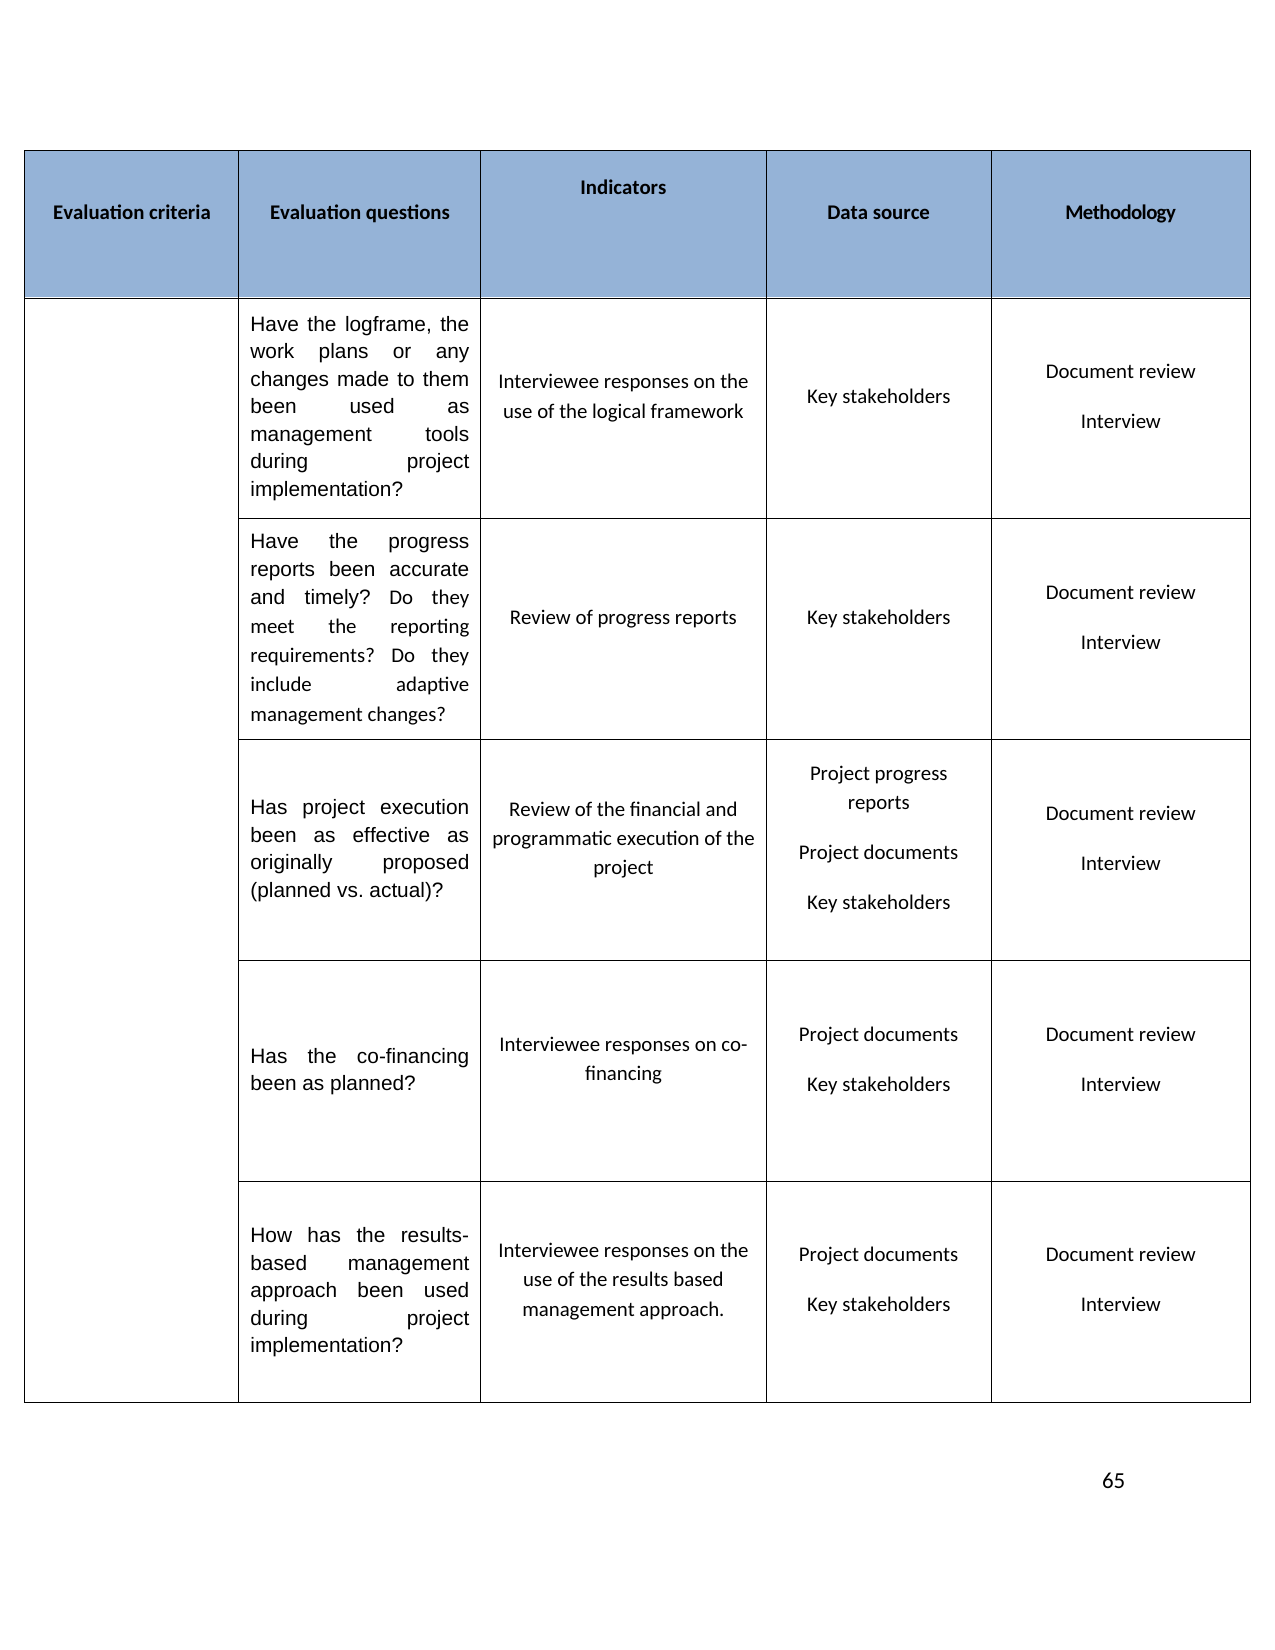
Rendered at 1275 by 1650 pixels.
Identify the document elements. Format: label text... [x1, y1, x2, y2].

table_cell How has the results-based management approach been used during project implementation? [239, 1182, 480, 1402]
table_cell Document review Interview [992, 1182, 1250, 1402]
table_cell Document review Interview [992, 961, 1250, 1181]
table_cell Project documents Key stakeholders [767, 961, 991, 1181]
table_cell Has project execution been as effective as originally proposed (planned vs. actual)? [239, 740, 480, 960]
table_header Indicators [481, 151, 766, 297]
table_cell Has the co-financing been as planned? [239, 961, 480, 1181]
table_cell Key stakeholders [767, 519, 991, 739]
table_cell Have the progress reports been accurate and timely? Do they meet the reporting requirements? Do they include adaptive management changes? [239, 519, 480, 739]
table_cell Interviewee responses on the use of the logical framework [481, 299, 766, 518]
table_cell Review of progress reports [481, 519, 766, 739]
table_cell Interviewee responses on co-financing [481, 961, 766, 1181]
table_cell Document review Interview [992, 299, 1250, 518]
table_cell Document review Interview [992, 740, 1250, 960]
table_cell Have the logframe, the work plans or any changes made to them been used as management tools during project implementation? [239, 299, 480, 518]
table_header Evaluation questions [239, 151, 480, 297]
table_header Methodology [992, 151, 1250, 297]
table_cell Key stakeholders [767, 299, 991, 518]
table_cell Project progress reports Project documents Key stakeholders [767, 740, 991, 960]
table_header Data source [767, 151, 991, 297]
table_cell Document review Interview [992, 519, 1250, 739]
table_cell Project documents Key stakeholders [767, 1182, 991, 1402]
table_cell Interviewee responses on the use of the results based management approach. [481, 1182, 766, 1402]
table_header Evaluation criteria [25, 151, 238, 297]
table_cell Review of the financial and programmatic execution of the project [481, 740, 766, 960]
